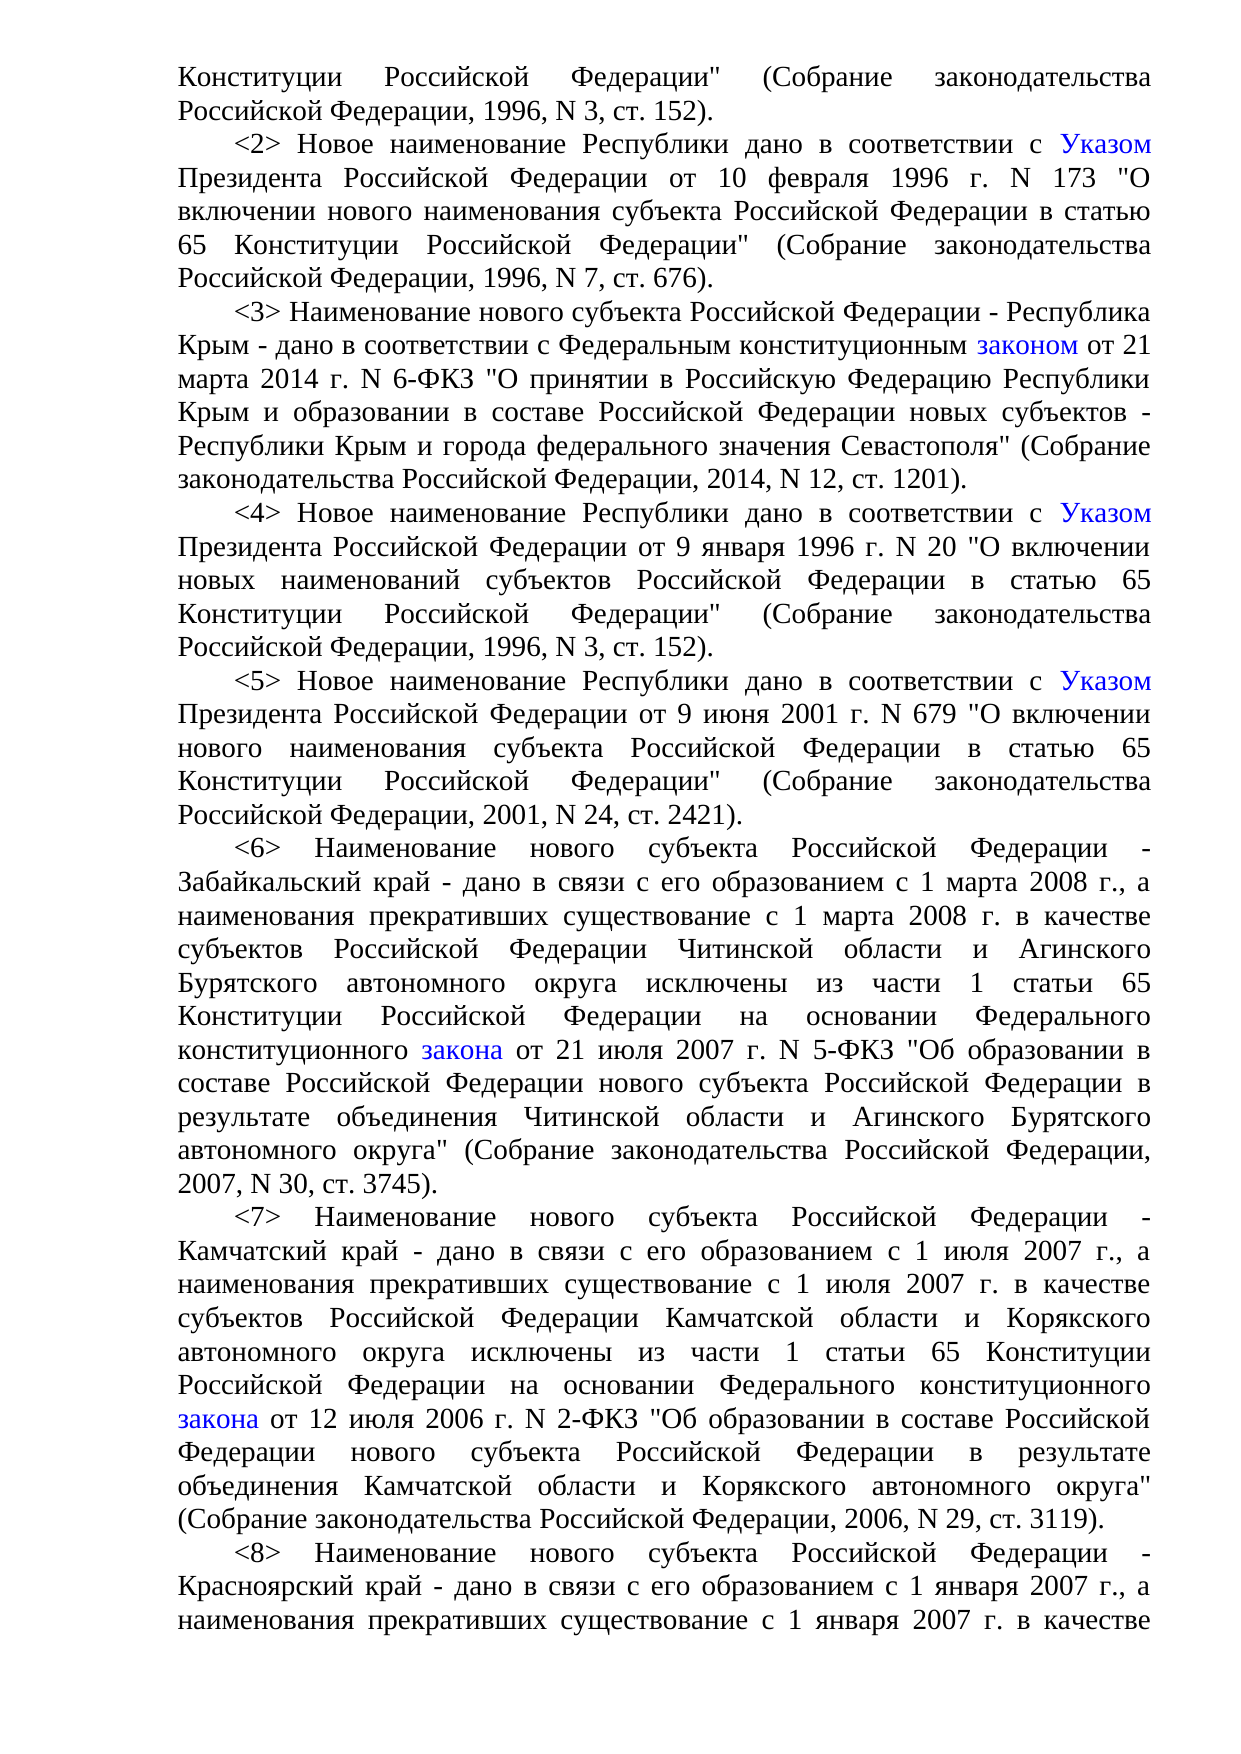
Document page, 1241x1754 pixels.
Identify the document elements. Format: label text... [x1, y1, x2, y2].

text <7> Наименование нового субъекта Российской Федерации - Камчатский край - дано в связи с его образованием с 1 июля 2007 г., а наименования прекративших существование с 1 июля 2007 г. в качестве субъектов Российской Федерации Камчатской области и Корякского автономного округа исключены из части 1 статьи 65 Конституции Российской Федерации на основании Федерального конституционного закона от 12 июля 2006 г. N 2-ФКЗ "Об образовании в составе Российской Федерации нового субъекта Российской Федерации в результате объединения Камчатской области и Корякского автономного округа" (Собрание законодательства Российской Федерации, 2006, N 29, ст. 3119). [177, 1199, 1152, 1535]
text <2> Новое наименование Республики дано в соответствии с Указом Президента Российской Федерации от 10 февраля 1996 г. N 173 "О включении нового наименования субъекта Российской Федерации в статью 65 Конституции Российской Федерации" (Собрание законодательства Российской Федерации, 1996, N 7, ст. 676). [177, 126, 1152, 294]
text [177, 1535, 1152, 1636]
text <4> Новое наименование Республики дано в соответствии с Указом Президента Российской Федерации от 9 января 1996 г. N 20 "О включении новых наименований субъектов Российской Федерации в статью 65 Конституции Российской Федерации" (Собрание законодательства Российской Федерации, 1996, N 3, ст. 152). [177, 495, 1152, 663]
text <6> Наименование нового субъекта Российской Федерации - Забайкальский край - дано в связи с его образованием с 1 марта 2008 г., а наименования прекративших существование с 1 марта 2008 г. в качестве субъектов Российской Федерации Читинской области и Агинского Бурятского автономного округа исключены из части 1 статьи 65 Конституции Российской Федерации на основании Федерального конституционного закона от 21 июля 2007 г. N 5-ФКЗ "Об образовании в составе Российской Федерации нового субъекта Российской Федерации в результате объединения Читинской области и Агинского Бурятского автономного округа" (Собрание законодательства Российской Федерации, 2007, N 30, ст. 3745). [177, 831, 1152, 1199]
text <3> Наименование нового субъекта Российской Федерации - Республика Крым - дано в соответствии с Федеральным конституционным законом от 21 марта 2014 г. N 6-ФКЗ "О принятии в Российскую Федерацию Республики Крым и образовании в составе Российской Федерации новых субъектов - Республики Крым и города федерального значения Севастополя" (Собрание законодательства Российской Федерации, 2014, N 12, ст. 1201). [177, 294, 1152, 495]
text <5> Новое наименование Республики дано в соответствии с Указом Президента Российской Федерации от 9 июня 2001 г. N 679 "О включении нового наименования субъекта Российской Федерации в статью 65 Конституции Российской Федерации" (Собрание законодательства Российской Федерации, 2001, N 24, ст. 2421). [177, 663, 1152, 831]
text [177, 59, 1152, 126]
